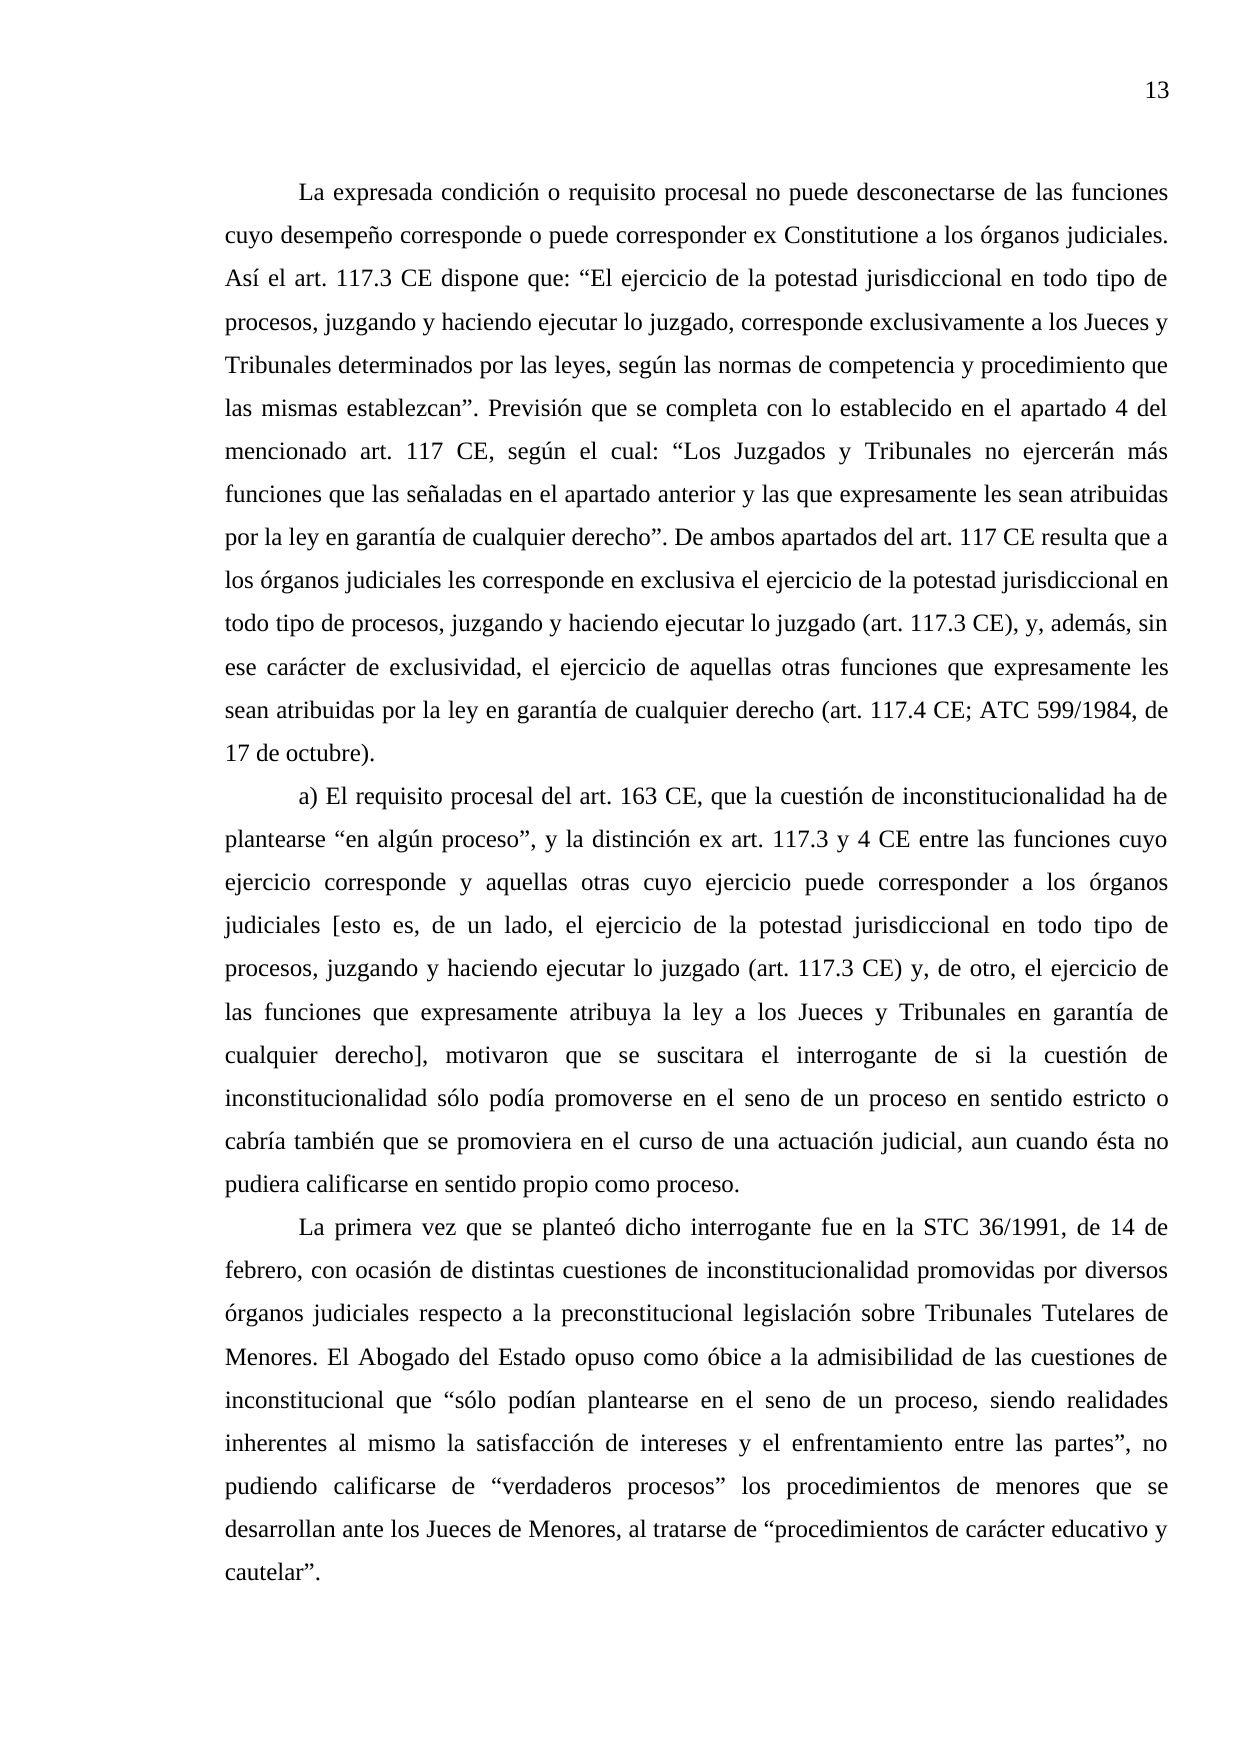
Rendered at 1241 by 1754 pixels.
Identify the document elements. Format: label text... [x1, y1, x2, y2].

text La primera vez que se planteó dicho interrogante fue en la STC 36/1991, de 14 de febrero, con ocasión de distintas cuestiones de inconstitucionalidad promovidas por diversos órganos judiciales respecto a la preconstitucional legislación sobre Tribunales Tutelares de Menores. El Abogado del Estado opuso como óbice a la admisibilidad de las cuestiones de inconstitucional que “sólo podían plantearse en el seno de un proceso, siendo realidades inherentes al mismo la satisfacción de intereses y el enfrentamiento entre las partes”, no pudiendo calificarse de “verdaderos procesos” los procedimientos de menores que se desarrollan ante los Jueces de Menores, al tratarse de “procedimientos de carácter educativo y cautelar”. [224, 1212, 1169, 1586]
text a) El requisito procesal del art. 163 CE, que la cuestión de inconstitucionalidad ha de plantearse “en algún proceso”, y la distinción ex art. 117.3 y 4 CE entre las funciones cuyo ejercicio corresponde y aquellas otras cuyo ejercicio puede corresponder a los órganos judiciales [esto es, de un lado, el ejercicio de la potestad jurisdiccional en todo tipo de procesos, juzgando y haciendo ejecutar lo juzgado (art. 117.3 CE) y, de otro, el ejercicio de las funciones que expresamente atribuya la ley a los Jueces y Tribunales en garantía de cualquier derecho], motivaron que se suscitara el interrogante de si la cuestión de inconstitucionalidad sólo podía promoverse en el seno de un proceso en sentido estricto o cabría también que se promoviera en el curso de una actuación judicial, aun cuando ésta no pudiera calificarse en sentido propio como proceso. [224, 781, 1169, 1198]
text La expresada condición o requisito procesal no puede desconectarse de las funciones cuyo desempeño corresponde o puede corresponder ex Constitutione a los órganos judiciales. Así el art. 117.3 CE dispone que: “El ejercicio de la potestad jurisdiccional en todo tipo de procesos, juzgando y haciendo ejecutar lo juzgado, corresponde exclusivamente a los Jueces y Tribunales determinados por las leyes, según las normas de competencia y procedimiento que las mismas establezcan”. Previsión que se completa con lo establecido en el apartado 4 del mencionado art. 117 CE, según el cual: “Los Juzgados y Tribunales no ejercerán más funciones que las señaladas en el apartado anterior y las que expresamente les sean atribuidas por la ley en garantía de cualquier derecho”. De ambos apartados del art. 117 CE resulta que a los órganos judiciales les corresponde en exclusiva el ejercicio de la potestad jurisdiccional en todo tipo de procesos, juzgando y haciendo ejecutar lo juzgado (art. 117.3 CE), y, además, sin ese carácter de exclusividad, el ejercicio de aquellas otras funciones que expresamente les sean atribuidas por la ley en garantía de cualquier derecho (art. 117.4 CE; ATC 599/1984, de 17 de octubre). [224, 177, 1169, 767]
